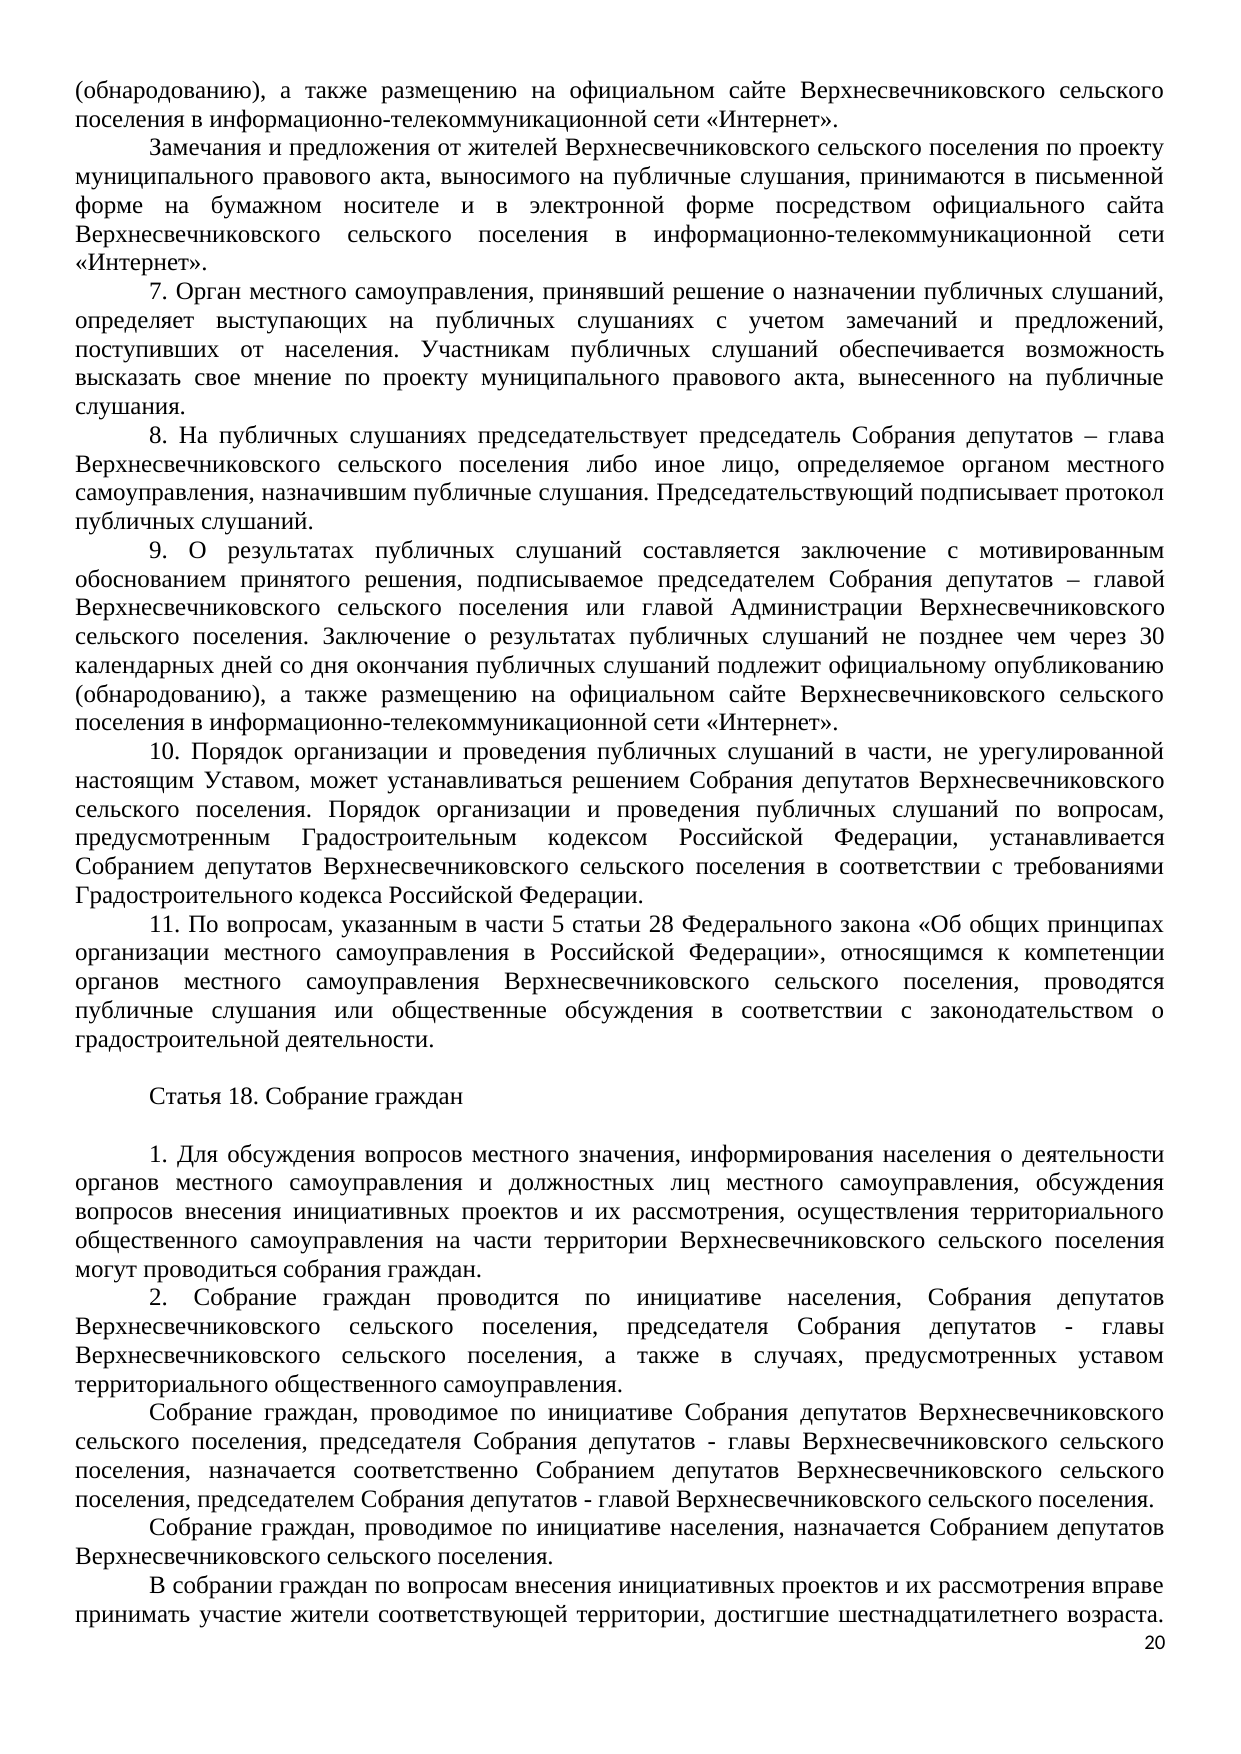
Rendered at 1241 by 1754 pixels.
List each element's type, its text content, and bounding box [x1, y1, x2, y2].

text 7. Орган местного самоуправления, принявший решение о назначении публичных слушаний, определяет выступающих на публичных слушаниях с учетом замечаний и предложений, поступивших от населения. Участникам публичных слушаний обеспечивается возможность высказать свое мнение по проекту муниципального правового акта, вынесенного на публичные слушания. [75, 276, 1165, 420]
text 1. Для обсуждения вопросов местного значения, информирования населения о деятельности органов местного самоуправления и должностных лиц местного самоуправления, обсуждения вопросов внесения инициативных проектов и их рассмотрения, осуществления территориального общественного самоуправления на части территории Верхнесвечниковского сельского поселения могут проводиться собрания граждан. [75, 1139, 1165, 1282]
text 2. Собрание граждан проводится по инициативе населения, Собрания депутатов Верхнесвечниковского сельского поселения, председателя Собрания депутатов - главы Верхнесвечниковского сельского поселения, а также в случаях, предусмотренных уставом территориального общественного самоуправления. [75, 1282, 1165, 1397]
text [75, 1570, 1165, 1627]
text 8. На публичных слушаниях председательствует председатель Собрания депутатов – глава Верхнесвечниковского сельского поселения либо иное лицо, определяемое органом местного самоуправления, назначившим публичные слушания. Председательствующий подписывает протокол публичных слушаний. [75, 420, 1165, 535]
text Статья 18. Собрание граждан [75, 1081, 1165, 1110]
text 11. По вопросам, указанным в части 5 статьи 28 Федерального закона «Об общих принципах организации местного самоуправления в Российской Федерации», относящимся к компетенции органов местного самоуправления Верхнесвечниковского сельского поселения, проводятся публичные слушания или общественные обсуждения в соответствии с законодательством о градостроительной деятельности. [75, 909, 1165, 1052]
text Собрание граждан, проводимое по инициативе Собрания депутатов Верхнесвечниковского сельского поселения, председателя Собрания депутатов - главы Верхнесвечниковского сельского поселения, назначается соответственно Собранием депутатов Верхнесвечниковского сельского поселения, председателем Собрания депутатов - главой Верхнесвечниковского сельского поселения. [75, 1397, 1165, 1512]
text 10. Порядок организации и проведения публичных слушаний в части, не урегулированной настоящим Уставом, может устанавливаться решением Собрания депутатов Верхнесвечниковского сельского поселения. Порядок организации и проведения публичных слушаний по вопросам, предусмотренным Градостроительным кодексом Российской Федерации, устанавливается Собранием депутатов Верхнесвечниковского сельского поселения в соответствии с требованиями Градостроительного кодекса Российской Федерации. [75, 736, 1165, 909]
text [75, 75, 1165, 132]
text 9. О результатах публичных слушаний составляется заключение с мотивированным обоснованием принятого решения, подписываемое председателем Собрания депутатов – главой Верхнесвечниковского сельского поселения или главой Администрации Верхнесвечниковского сельского поселения. Заключение о результатах публичных слушаний не позднее чем через 30 календарных дней со дня окончания публичных слушаний подлежит официальному опубликованию (обнародованию), а также размещению на официальном сайте Верхнесвечниковского сельского поселения в информационно-телекоммуникационной сети «Интернет». [75, 535, 1165, 736]
text Собрание граждан, проводимое по инициативе населения, назначается Собранием депутатов Верхнесвечниковского сельского поселения. [75, 1512, 1165, 1570]
text Замечания и предложения от жителей Верхнесвечниковского сельского поселения по проекту муниципального правового акта, выносимого на публичные слушания, принимаются в письменной форме на бумажном носителе и в электронной форме посредством официального сайта Верхнесвечниковского сельского поселения в информационно-телекоммуникационной сети «Интернет». [75, 132, 1165, 276]
